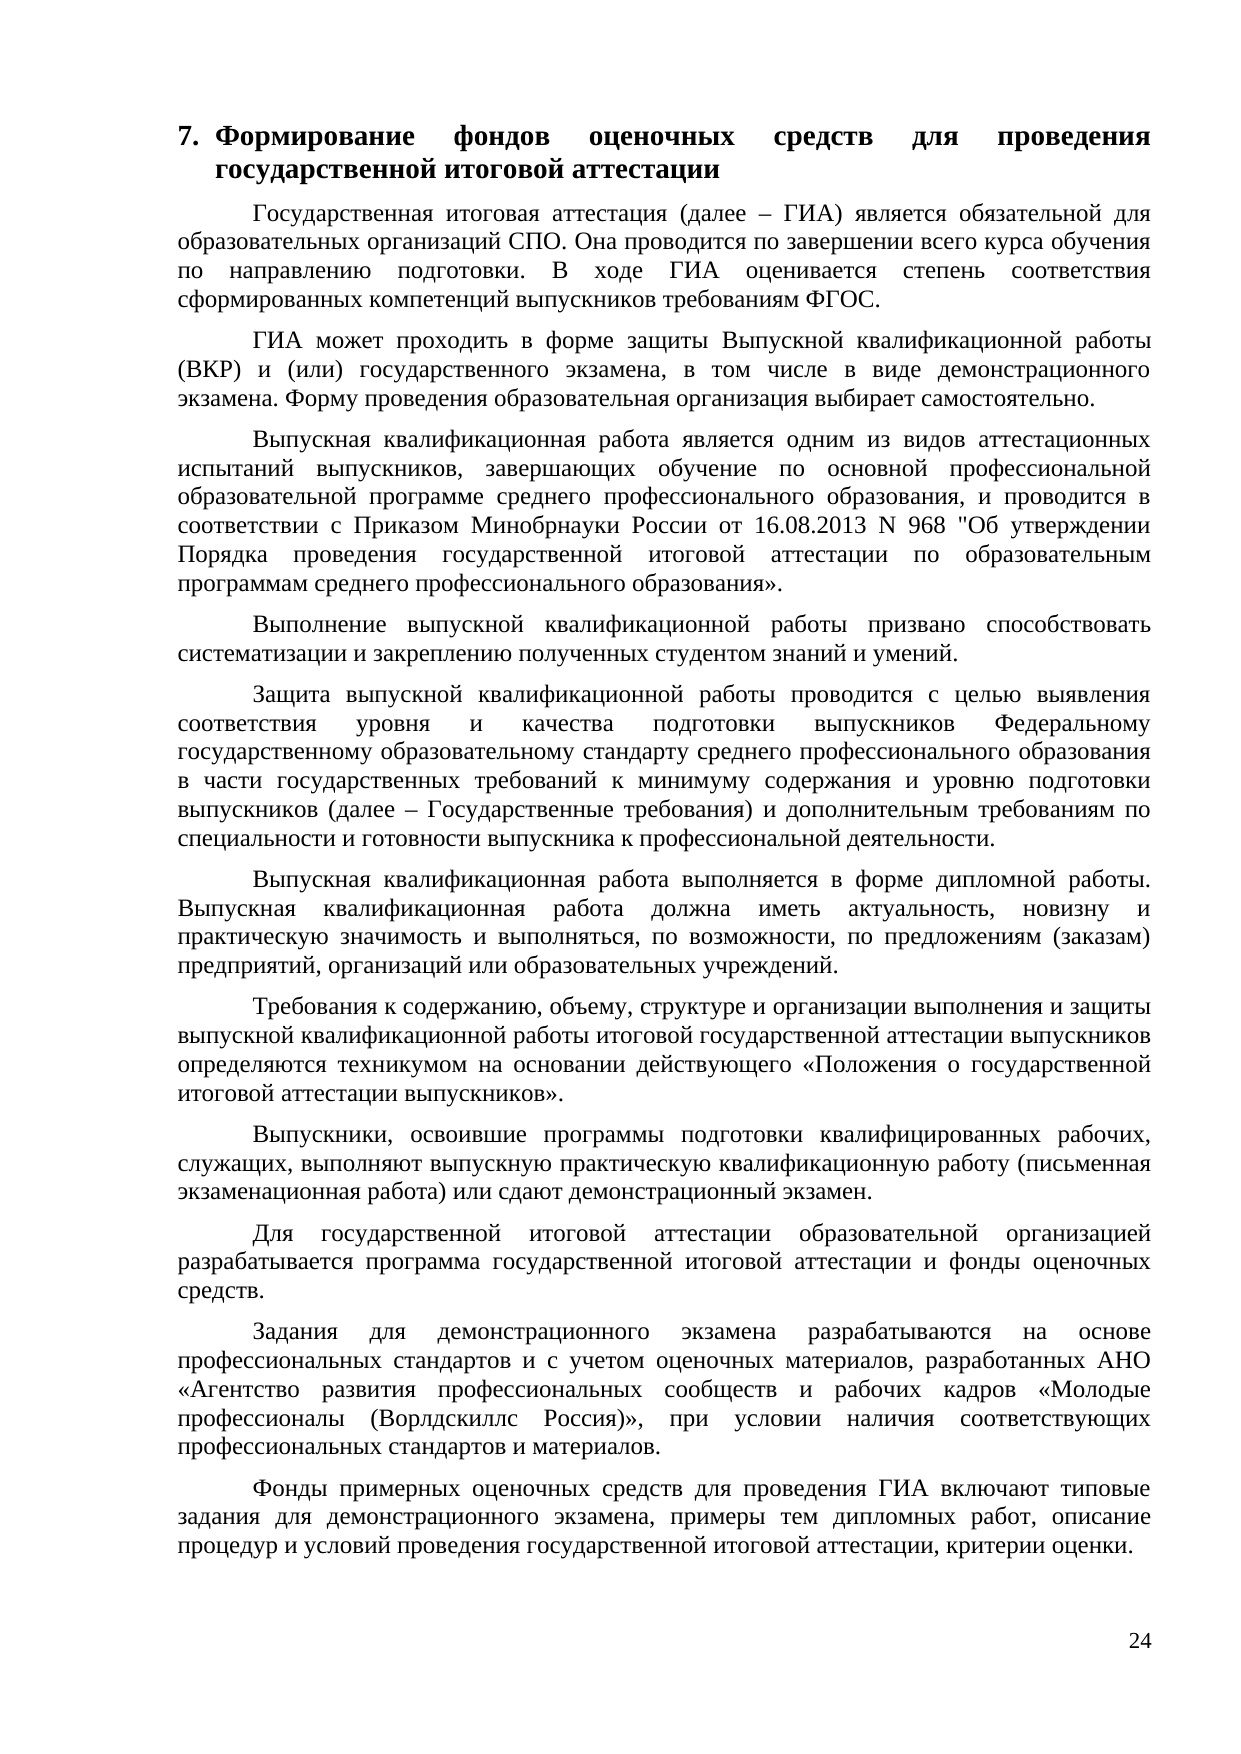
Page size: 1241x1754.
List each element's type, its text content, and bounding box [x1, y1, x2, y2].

text Выпускная квалификационная работа выполняется в форме дипломной работы. Выпускная квалификационная работа должна иметь актуальность, новизну и практическую значимость и выполняться, по возможности, по предложениям (заказам) предприятий, организаций или образовательных учреждений. [177, 864, 1152, 979]
text ГИА может проходить в форме защиты Выпускной квалификационной работы (ВКР) и (или) государственного экзамена, в том числе в виде демонстрационного экзамена. Форму проведения образовательная организация выбирает самостоятельно. [177, 325, 1152, 411]
list Формирование фондов оценочных средств для проведения государственной итоговой аттестации [177, 118, 1152, 185]
text Защита выпускной квалификационной работы проводится с целью выявления соответствия уровня и качества подготовки выпускников Федеральному государственному образовательному стандарту среднего профессионального образования в части государственных требований к минимуму содержания и уровню подготовки выпускников (далее – Государственные требования) и дополнительным требованиям по специальности и готовности выпускника к профессиональной деятельности. [177, 679, 1152, 851]
text Государственная итоговая аттестация (далее – ГИА) является обязательной для образовательных организаций СПО. Она проводится по завершении всего курса обучения по направлению подготовки. В ходе ГИА оценивается степень соответствия сформированных компетенций выпускников требованиям ФГОС. [177, 198, 1152, 313]
text Выполнение выпускной квалификационной работы призвано способствовать систематизации и закреплению полученных студентом знаний и умений. [177, 609, 1152, 666]
text Выпускная квалификационная работа является одним из видов аттестационных испытаний выпускников, завершающих обучение по основной профессиональной образовательной программе среднего профессионального образования, и проводится в соответствии с Приказом Минобрнауки России от 16.08.2013 N 968 "Об утверждении Порядка проведения государственной итоговой аттестации по образовательным программам среднего профессионального образования». [177, 424, 1152, 596]
text Фонды примерных оценочных средств для проведения ГИА включают типовые задания для демонстрационного экзамена, примеры тем дипломных работ, описание процедур и условий проведения государственной итоговой аттестации, критерии оценки. [177, 1473, 1152, 1559]
text Требования к содержанию, объему, структуре и организации выполнения и защиты выпускной квалификационной работы итоговой государственной аттестации выпускников определяются техникумом на основании действующего «Положения о государственной итоговой аттестации выпускников». [177, 991, 1152, 1106]
text Выпускники, освоившие программы подготовки квалифицированных рабочих, служащих, выполняют выпускную практическую квалификационную работу (письменная экзаменационная работа) или сдают демонстрационный экзамен. [177, 1119, 1152, 1205]
text Задания для демонстрационного экзамена разрабатываются на основе профессиональных стандартов и с учетом оценочных материалов, разработанных АНО «Агентство развития профессиональных сообществ и рабочих кадров «Молодые профессионалы (Ворлдскиллс Россия)», при условии наличия соответствующих профессиональных стандартов и материалов. [177, 1316, 1152, 1460]
text Для государственной итоговой аттестации образовательной организацией разрабатывается программа государственной итоговой аттестации и фонды оценочных средств. [177, 1218, 1152, 1304]
